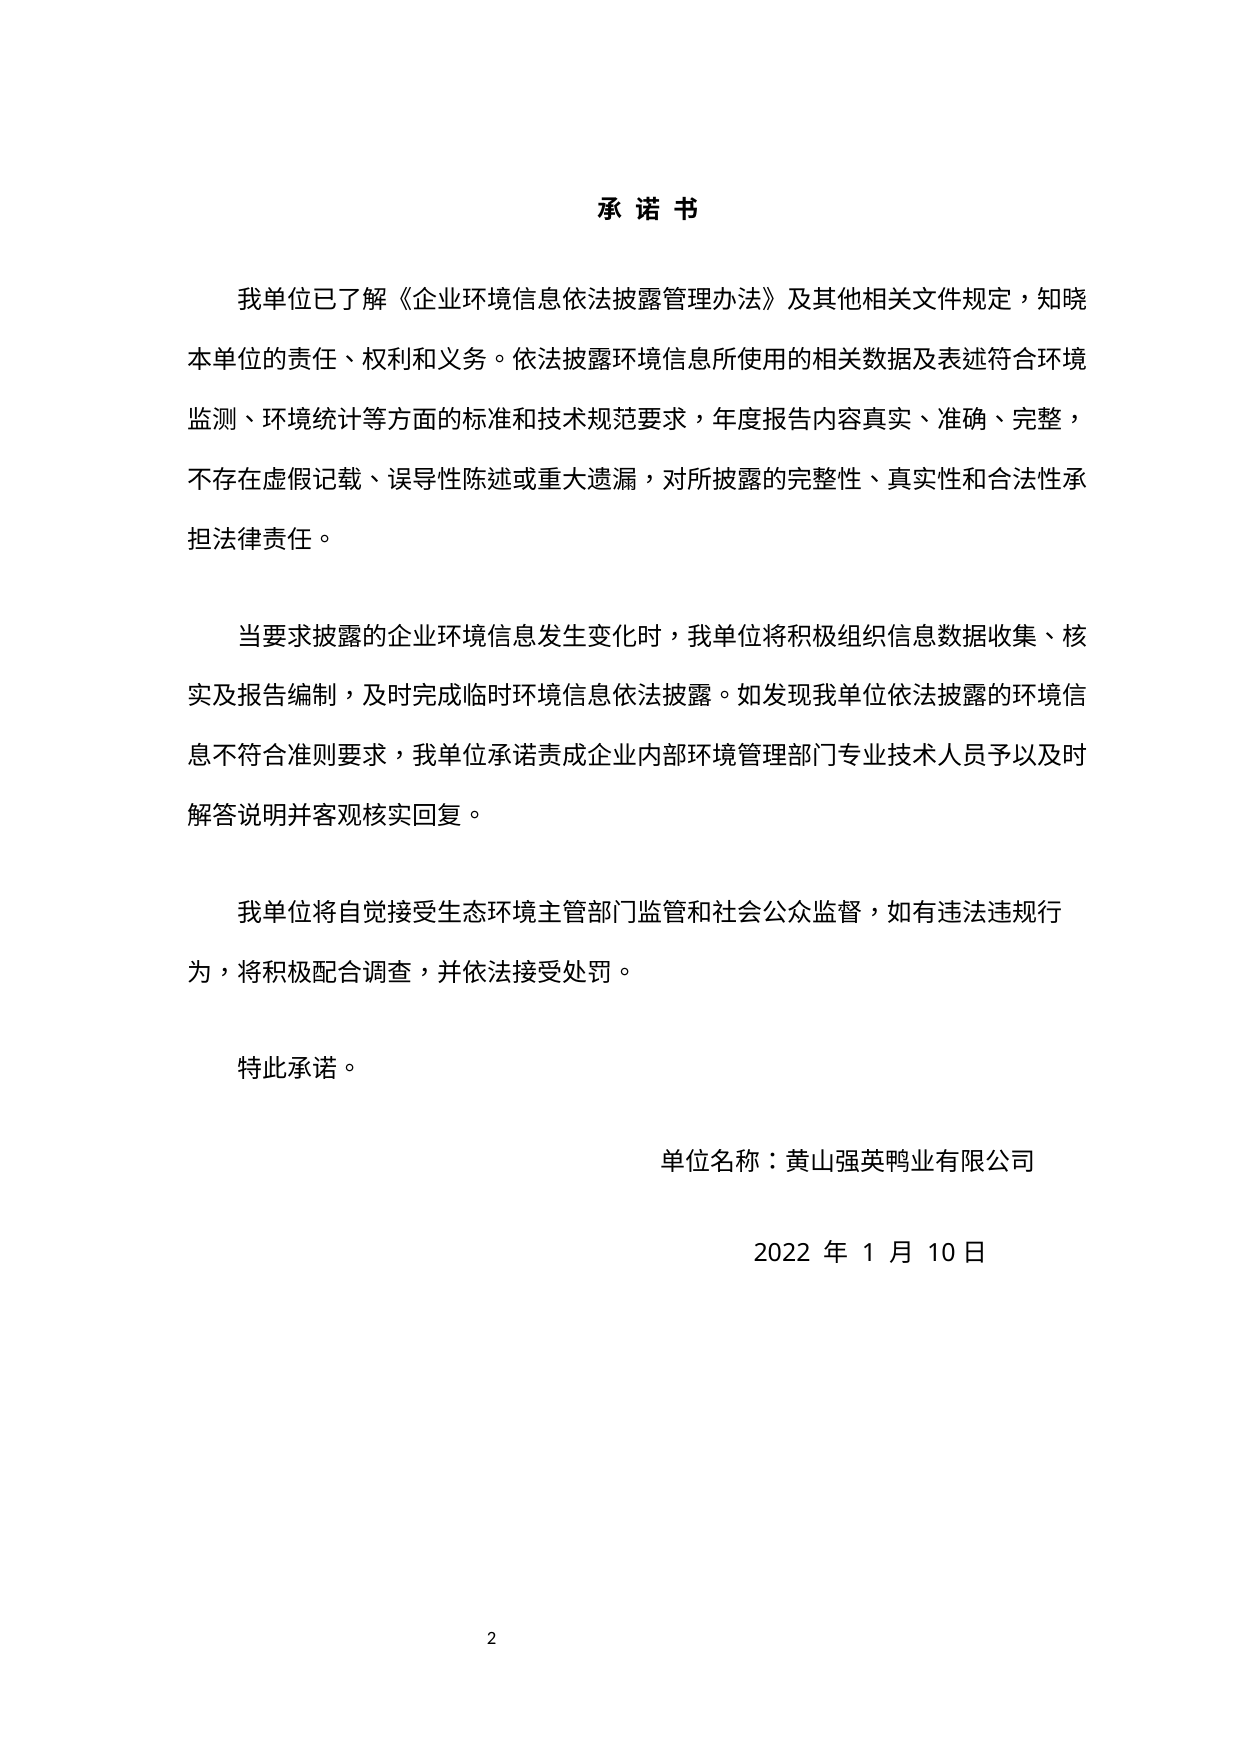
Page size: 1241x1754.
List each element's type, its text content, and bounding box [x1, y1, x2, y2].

subtitle 承 诺 书 [237, 189, 1098, 225]
text 当要求披露的企业环境信息发生变化时，我单位将积极组织信息数据收集、核 实及报告编制，及时完成临时环境信息依法披露。如发现我单位依法披露的环境信 息不符合准则要求，我单位承诺责成企业内部环境管理部门专业技术人员予以及时 解答说明并客观核实回复。 [187, 618, 1088, 832]
text 特此承诺。 [237, 1051, 1098, 1085]
subtitle 我单位已了解《企业环境信息依法披露管理办法》及其他相关文件规定，知晓 本单位的责任、权利和义务。依法披露环境信息所使用的相关数据及表述符合环境 监测、环境统计等方面的标准和技术规范要求，年度报告内容真实、准确、完整， 不存在虚假记载、误导性陈述或重大遗漏，对所披露的完整性、真实性和合法性承 担法律责任。 [187, 282, 1088, 556]
text 单位名称：黄山强英鸭业有限公司 [175, 1142, 1035, 1178]
text 我单位将自觉接受生态环境主管部门监管和社会公众监督，如有违法违规行 为，将积极配合调查，并依法接受处罚。 [187, 894, 1098, 988]
text 2022 年 1 月 10 日 [175, 1234, 1026, 1268]
